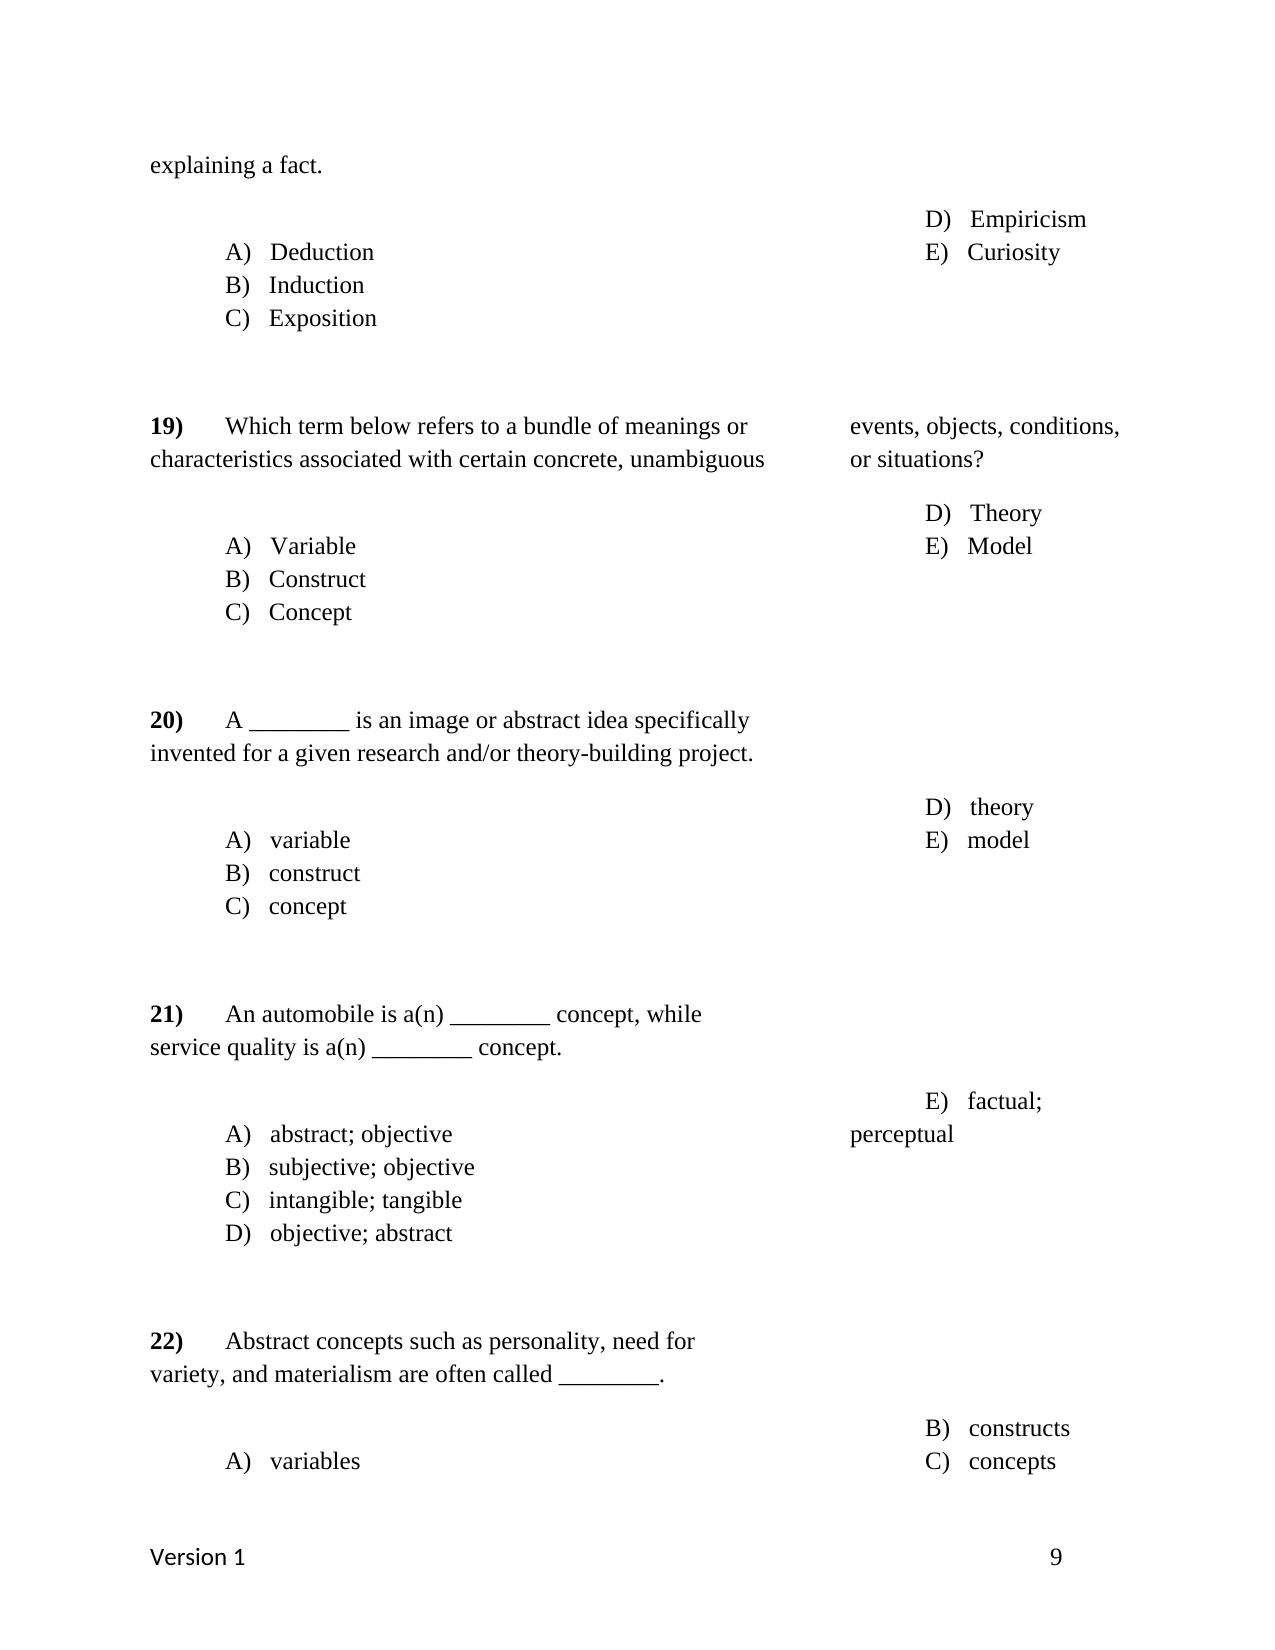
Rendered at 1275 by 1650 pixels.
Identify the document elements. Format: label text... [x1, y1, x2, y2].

text A) abstract; objective B) subjective; objective C) intangible; tangible D) objective; abstract E) factual; perceptual [150, 1086, 775, 1247]
text A) abstract; objective B) subjective; objective C) intangible; tangible D) objective; abstract E) factual; perceptual [850, 1086, 1125, 1181]
text A) Deduction B) Induction C) Exposition D) Empiricism E) Curiosity [150, 204, 775, 332]
text A) Deduction B) Induction C) Exposition D) Empiricism E) Curiosity [850, 204, 1125, 299]
text A) Variable B) Construct C) Concept D) Theory E) Model [850, 498, 1125, 593]
text 19) Which term below refers to a bundle of meanings or characteristics associated with certain concrete, unambiguous events, objects, conditions, or situations? [150, 411, 775, 473]
text 21) An automobile is a(n) ________ concept, while service quality is a(n) ________ concept. [150, 999, 775, 1061]
text 20) A ________ is an image or abstract idea specifically invented for a given research and/or theory-building project. [150, 705, 775, 767]
text A) Variable B) Construct C) Concept D) Theory E) Model [150, 498, 775, 626]
text 19) Which term below refers to a bundle of meanings or characteristics associated with certain concrete, unambiguous events, objects, conditions, or situations? [850, 411, 1125, 473]
text A) variable B) construct C) concept D) theory E) model [850, 792, 1125, 887]
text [850, 1413, 1125, 1475]
text 22) Abstract concepts such as personality, need for variety, and materialism are often called ________. [150, 1326, 775, 1388]
text A) variable B) construct C) concept D) theory E) model [150, 792, 775, 920]
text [150, 150, 775, 179]
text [150, 1413, 775, 1475]
